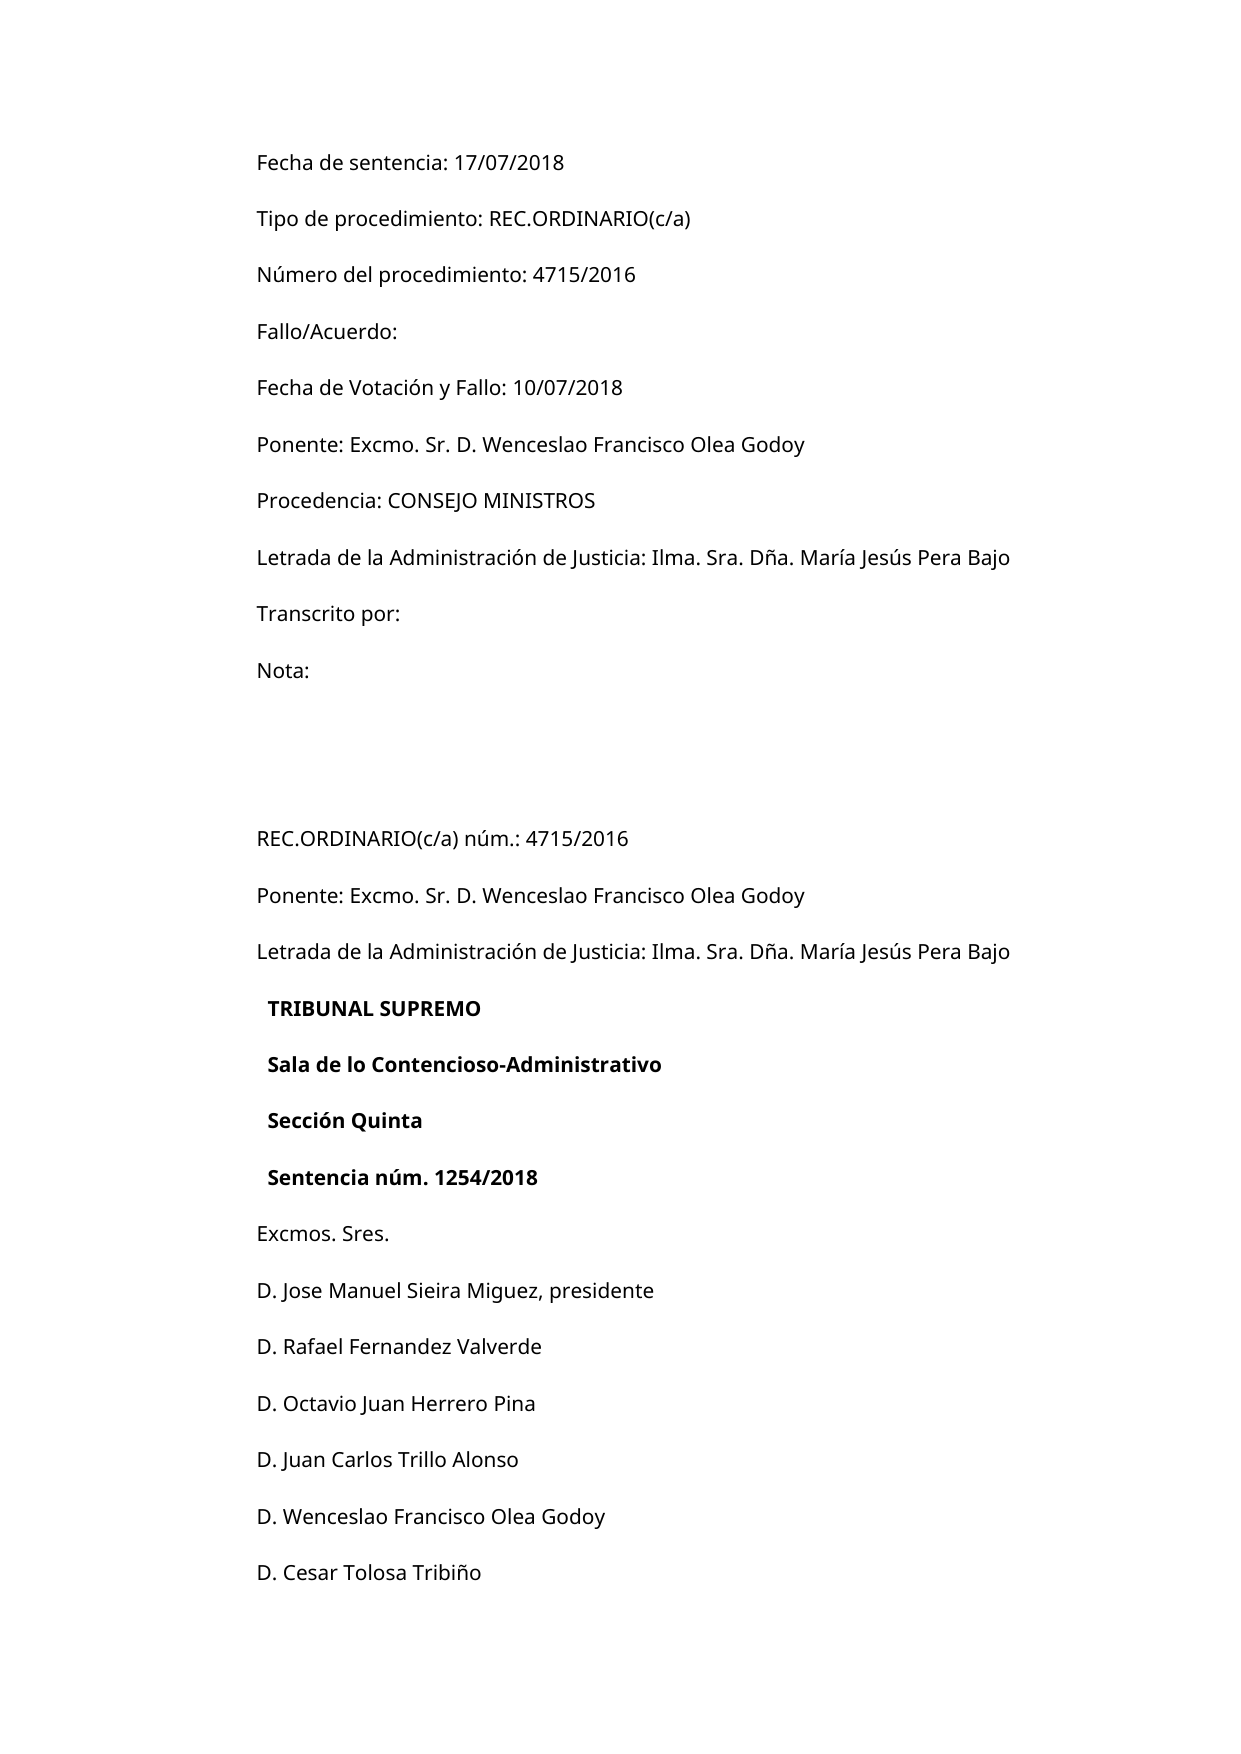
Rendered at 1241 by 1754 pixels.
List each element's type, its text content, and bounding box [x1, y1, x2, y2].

text Transcrito por: [177, 599, 1063, 628]
text Excmos. Sres. [177, 1219, 1063, 1248]
text Ponente: Excmo. Sr. D. Wenceslao Francisco Olea Godoy [177, 430, 1063, 458]
text D. Cesar Tolosa Tribiño [177, 1558, 1063, 1587]
text Fecha de Votación y Fallo: 10/07/2018 [177, 373, 1063, 402]
text Sección Quinta [177, 1107, 1063, 1135]
text Tipo de procedimiento: REC.ORDINARIO(c/a) [177, 204, 1063, 232]
text D. Octavio Juan Herrero Pina [177, 1389, 1063, 1417]
text Fallo/Acuerdo: [177, 317, 1063, 345]
text Sala de lo Contencioso-Administrativo [177, 1050, 1063, 1078]
text TRIBUNAL SUPREMO [177, 994, 1063, 1022]
text D. Wenceslao Francisco Olea Godoy [177, 1502, 1063, 1530]
text REC.ORDINARIO(c/a) núm.: 4715/2016 [177, 824, 1063, 853]
text D. Jose Manuel Sieira Miguez, presidente [177, 1276, 1063, 1304]
text Nota: [177, 656, 1063, 684]
text D. Rafael Fernandez Valverde [177, 1332, 1063, 1361]
text Letrada de la Administración de Justicia: Ilma. Sra. Dña. María Jesús Pera Bajo [177, 937, 1063, 966]
text Ponente: Excmo. Sr. D. Wenceslao Francisco Olea Godoy [177, 881, 1063, 909]
text Procedencia: CONSEJO MINISTROS [177, 486, 1063, 515]
text Fecha de sentencia: 17/07/2018 [177, 148, 1063, 176]
text Sentencia núm. 1254/2018 [177, 1163, 1063, 1191]
text Número del procedimiento: 4715/2016 [177, 261, 1063, 289]
text Letrada de la Administración de Justicia: Ilma. Sra. Dña. María Jesús Pera Bajo [177, 543, 1063, 571]
text D. Juan Carlos Trillo Alonso [177, 1445, 1063, 1474]
